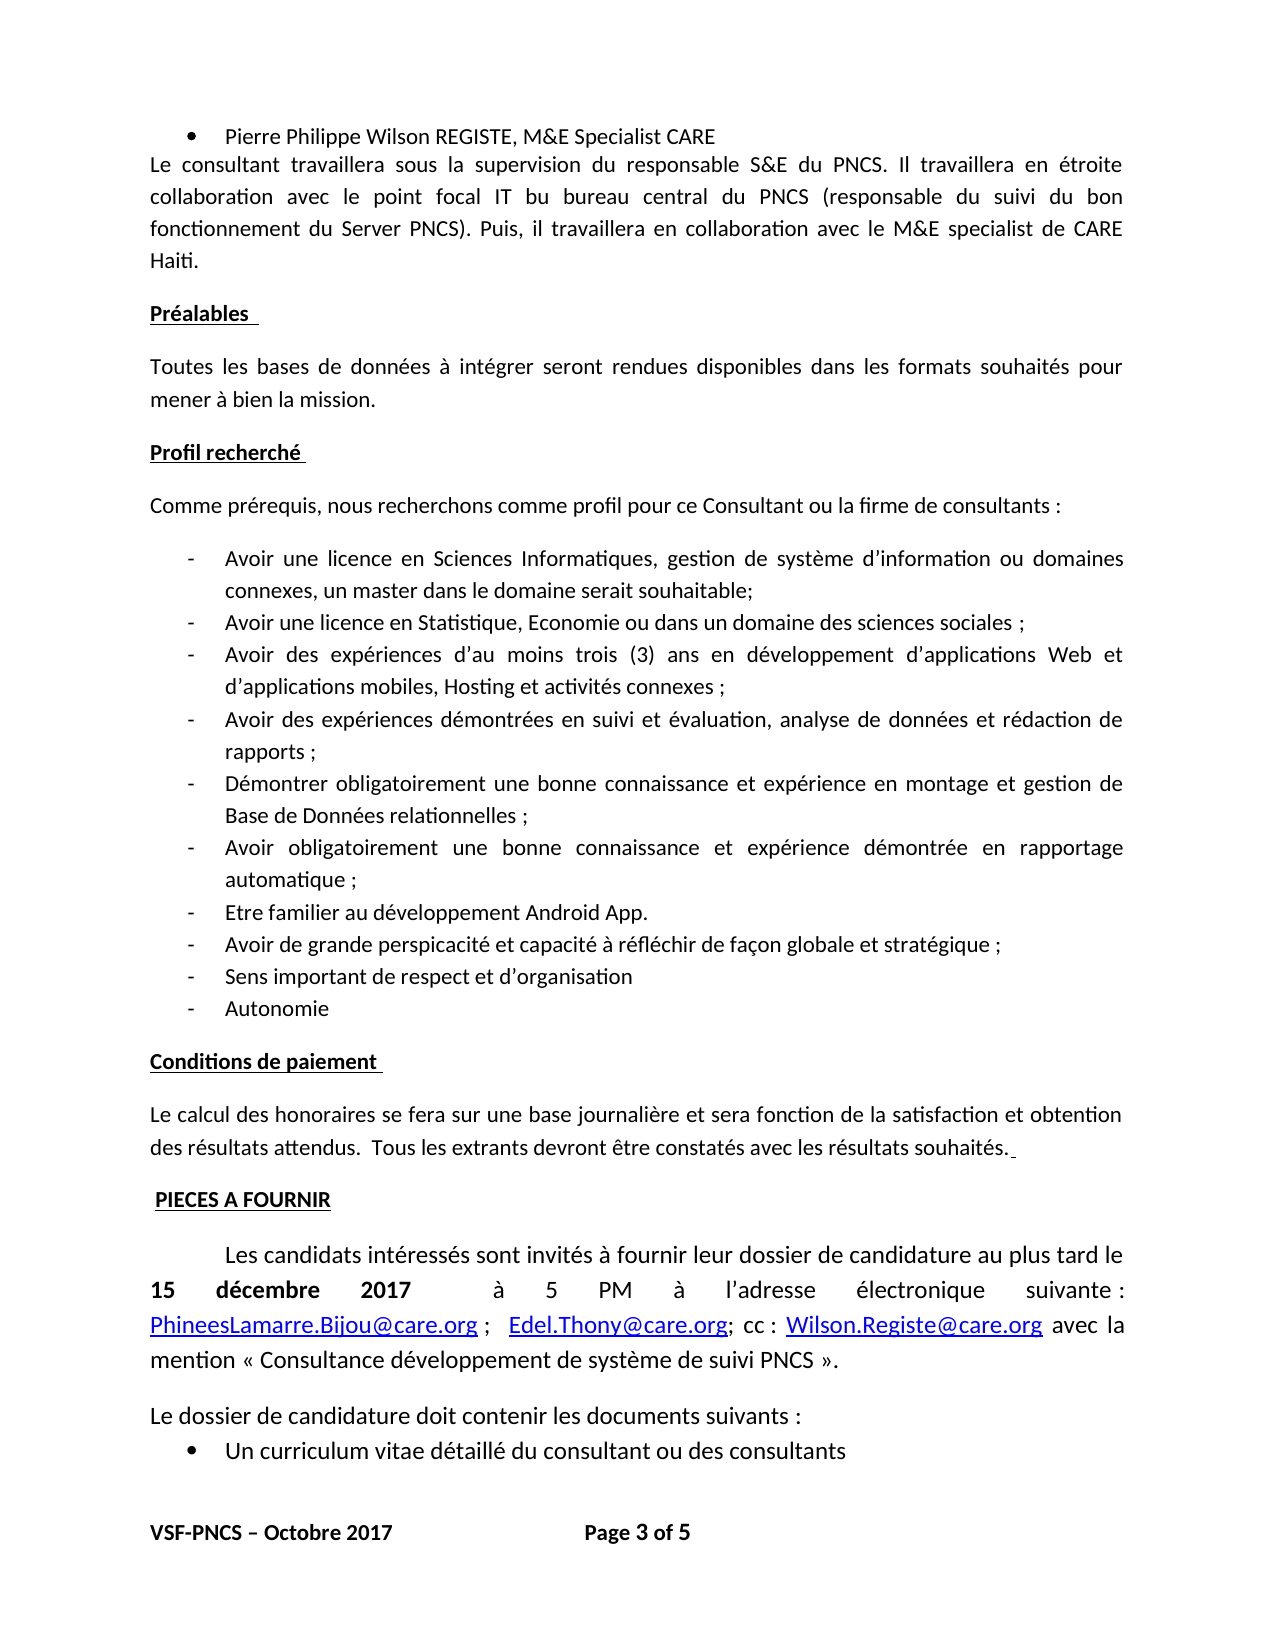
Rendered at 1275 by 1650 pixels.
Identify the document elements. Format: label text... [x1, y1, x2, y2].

text Le consultant travaillera sous la supervision du responsable S&E du PNCS. Il travaillera en étroite collaboration avec le point focal IT bu bureau central du PNCS (responsable du suivi du bon fonctionnement du Server PNCS). Puis, il travaillera en collaboration avec le M&E specialist de CARE Haiti. [150, 150, 1125, 274]
list Avoir une licence en Statistique, Economie ou dans un domaine des sciences sociales ; [187, 608, 1125, 636]
text Le dossier de candidature doit contenir les documents suivants : [150, 1400, 1125, 1430]
text Toutes les bases de données à intégrer seront rendues disponibles dans les formats souhaités pour mener à bien la mission. [150, 352, 1125, 413]
text Préalables [150, 299, 1125, 327]
list Avoir des expériences démontrées en suivi et évaluation, analyse de données et rédaction de rapports ; [187, 705, 1125, 765]
list Pierre Philippe Wilson REGISTE, M&E Specialist CARE [187, 122, 1125, 150]
list Démontrer obligatoirement une bonne connaissance et expérience en montage et gestion de Base de Données relationnelles ; [187, 769, 1125, 829]
text PIECES A FOURNIR [150, 1186, 1125, 1214]
text Comme prérequis, nous recherchons comme profil pour ce Consultant ou la firme de consultants : [150, 491, 1125, 519]
text Les candidats intéressés sont invités à fournir leur dossier de candidature au plus tard le 15 décembre 2017 à 5 PM à l’adresse électronique suivante : PhineesLamarre.Bijou@care.org ; Edel.Thony@care.org; cc : Wilson.Registe@care.org avec la mention « Consultance développement de système de suivi PNCS ». [150, 1239, 1125, 1374]
list Etre familier au développement Android App. [187, 898, 1125, 926]
list Autonomie [187, 994, 1125, 1022]
list Sens important de respect et d’organisation [187, 962, 1125, 990]
text Le calcul des honoraires se fera sur une base journalière et sera fonction de la satisfaction et obtention des résultats attendus. Tous les extrants devront être constatés avec les résultats souhaités. [150, 1100, 1125, 1161]
text Profil recherché [150, 438, 1125, 466]
list Avoir des expériences d’au moins trois (3) ans en développement d’applications Web et d’applications mobiles, Hosting et activités connexes ; [187, 640, 1125, 701]
list Avoir une licence en Sciences Informatiques, gestion de système d’information ou domaines connexes, un master dans le domaine serait souhaitable; [187, 544, 1125, 604]
text Conditions de paiement [150, 1047, 1125, 1075]
list Avoir de grande perspicacité et capacité à réfléchir de façon globale et stratégique ; [187, 930, 1125, 958]
list Un curriculum vitae détaillé du consultant ou des consultants [187, 1435, 1125, 1465]
list Avoir obligatoirement une bonne connaissance et expérience démontrée en rapportage automatique ; [187, 833, 1125, 894]
